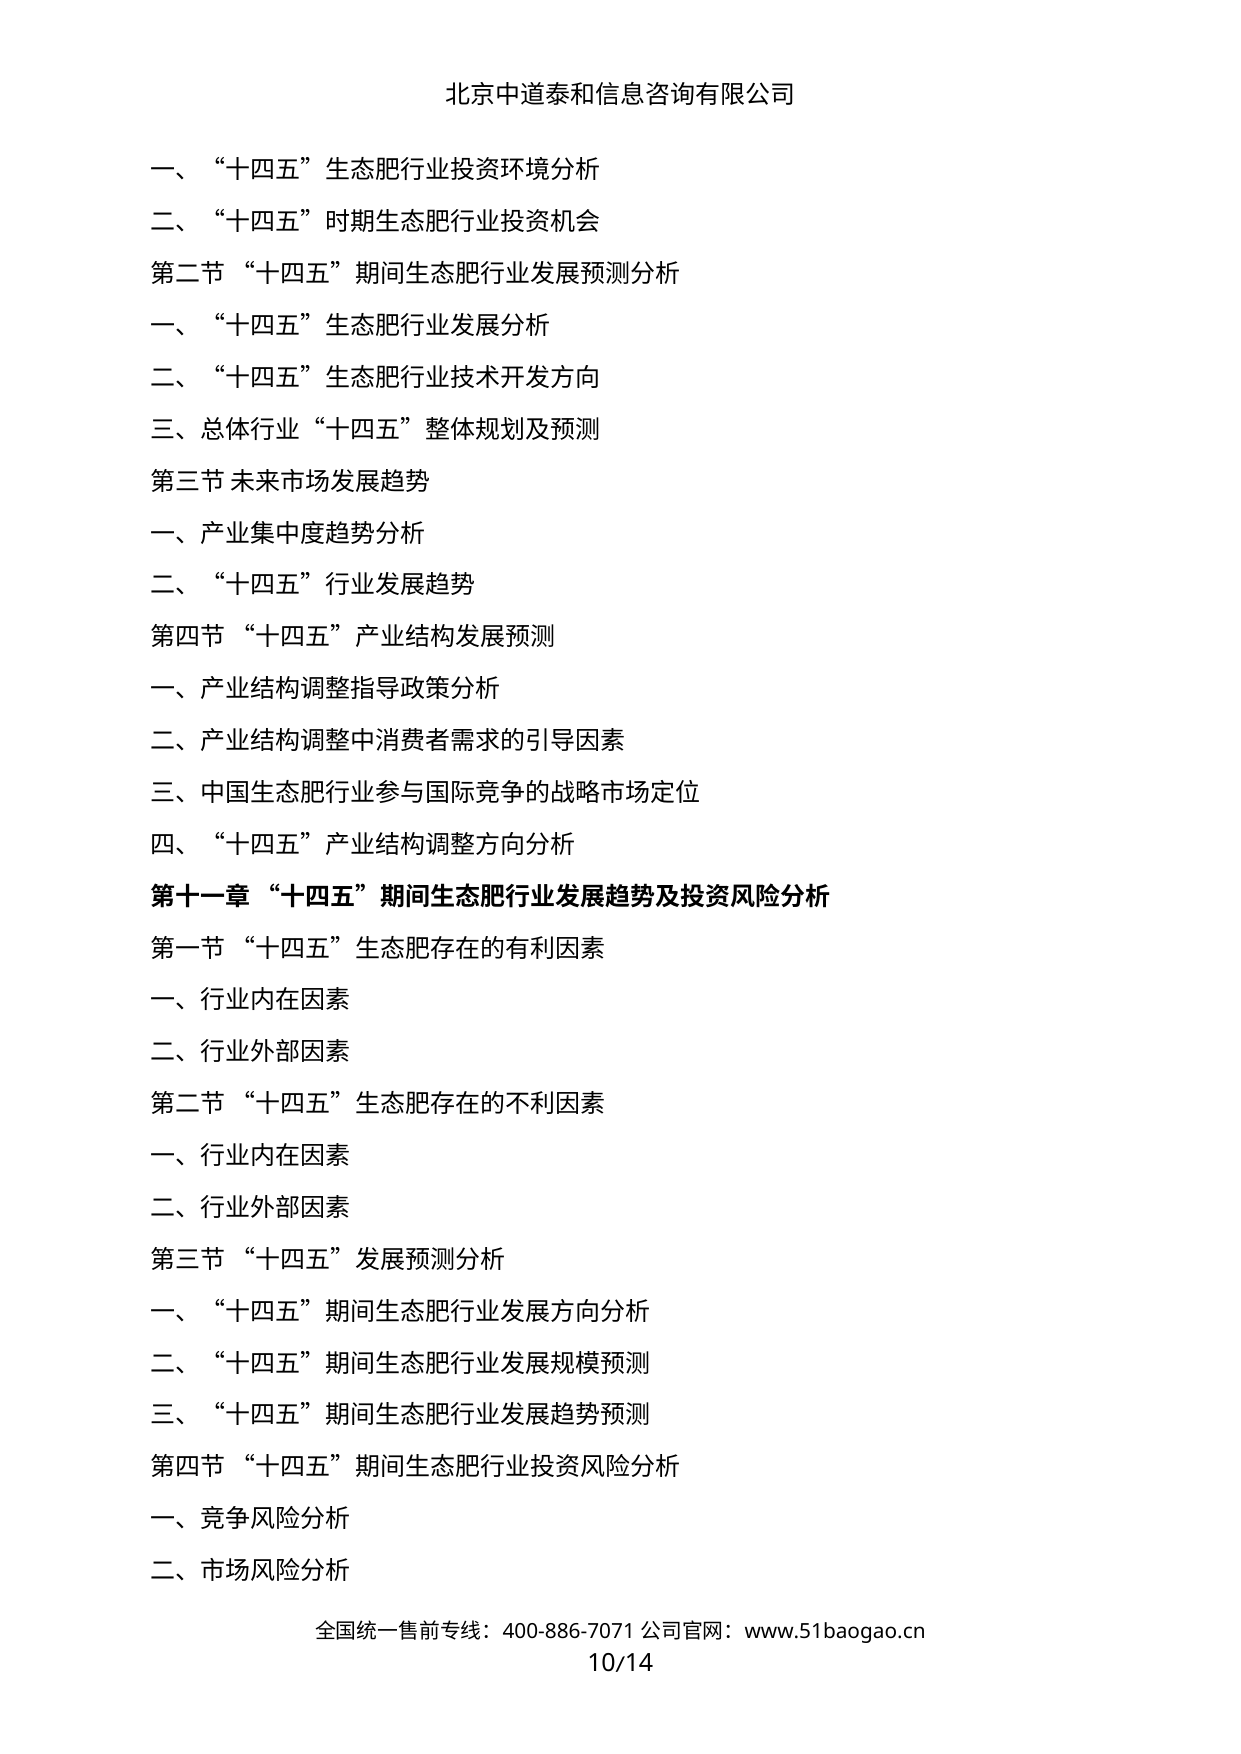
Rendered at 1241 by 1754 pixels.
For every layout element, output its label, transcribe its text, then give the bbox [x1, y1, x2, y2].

text 第二节 “十四五”期间生态肥行业发展预测分析 [150, 254, 1090, 290]
text 三、总体行业“十四五”整体规划及预测 [150, 409, 1090, 446]
text 二、“十四五”期间生态肥行业发展规模预测 [150, 1343, 1090, 1379]
text 一、“十四五”期间生态肥行业发展方向分析 [150, 1291, 1090, 1327]
text 二、产业结构调整中消费者需求的引导因素 [150, 721, 1090, 757]
text 第三节 未来市场发展趋势 [150, 461, 1090, 497]
text 第二节 “十四五”生态肥存在的不利因素 [150, 1084, 1090, 1120]
text 一、产业结构调整指导政策分析 [150, 669, 1090, 705]
text 第一节 “十四五”生态肥存在的有利因素 [150, 928, 1090, 964]
text 二、“十四五”生态肥行业技术开发方向 [150, 357, 1090, 394]
text 一、“十四五”生态肥行业投资环境分析 [150, 150, 1090, 186]
text 一、竞争风险分析 [150, 1499, 1090, 1535]
text 第三节 “十四五”发展预测分析 [150, 1239, 1090, 1276]
text 二、“十四五”时期生态肥行业投资机会 [150, 202, 1090, 238]
text 第四节 “十四五”产业结构发展预测 [150, 617, 1090, 653]
text 二、行业外部因素 [150, 1032, 1090, 1068]
text 一、行业内在因素 [150, 1136, 1090, 1172]
text 一、产业集中度趋势分析 [150, 513, 1090, 549]
text 二、市场风险分析 [150, 1551, 1090, 1587]
text 二、“十四五”行业发展趋势 [150, 565, 1090, 601]
text 一、“十四五”生态肥行业发展分析 [150, 306, 1090, 342]
text 三、中国生态肥行业参与国际竞争的战略市场定位 [150, 772, 1090, 809]
text 一、行业内在因素 [150, 980, 1090, 1016]
text 二、行业外部因素 [150, 1187, 1090, 1224]
text 三、“十四五”期间生态肥行业发展趋势预测 [150, 1395, 1090, 1431]
text 第十一章 “十四五”期间生态肥行业发展趋势及投资风险分析 [150, 876, 1090, 912]
text 四、“十四五”产业结构调整方向分析 [150, 824, 1090, 861]
text 第四节 “十四五”期间生态肥行业投资风险分析 [150, 1447, 1090, 1483]
